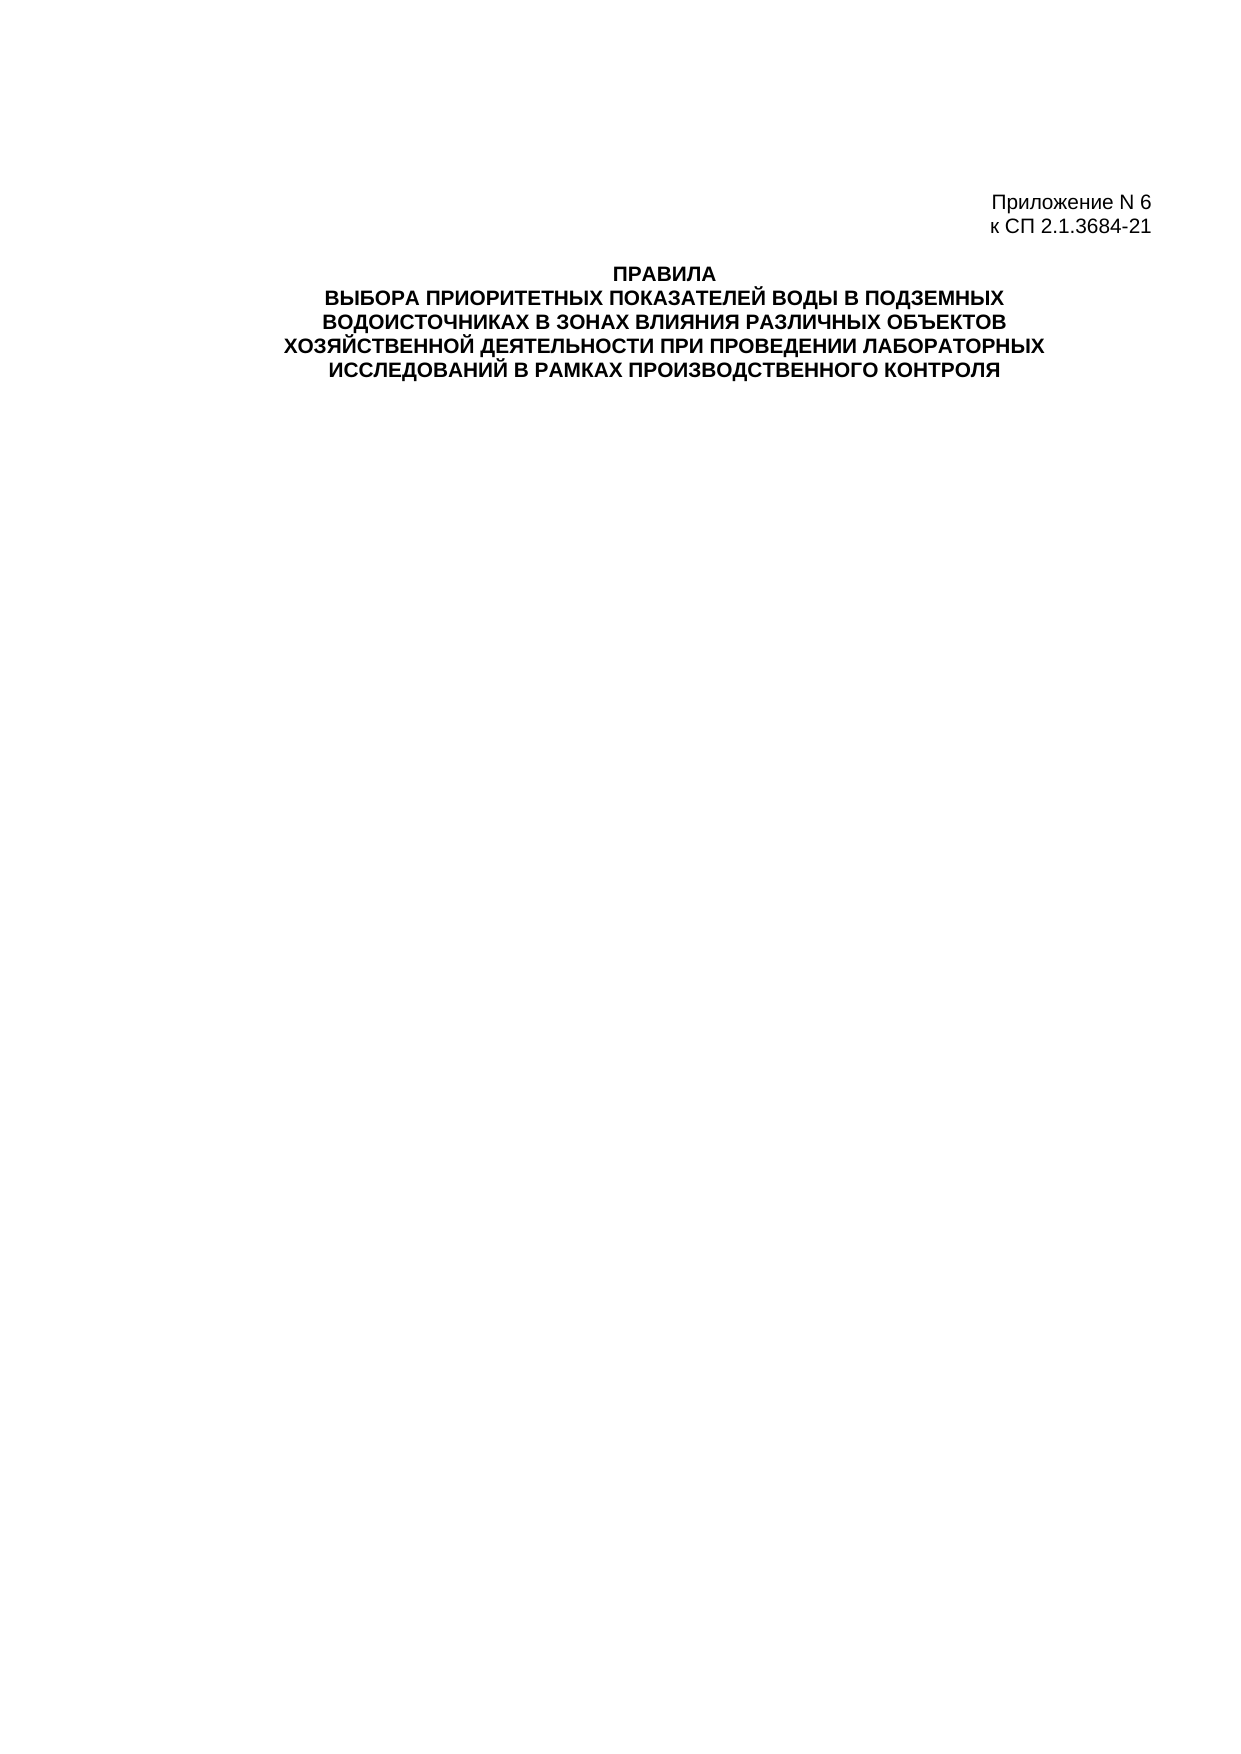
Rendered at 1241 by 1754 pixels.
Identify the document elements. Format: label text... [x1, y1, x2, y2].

title ВЫБОРА ПРИОРИТЕТНЫХ ПОКАЗАТЕЛЕЙ ВОДЫ В ПОДЗЕМНЫХ [177, 286, 1152, 310]
text к СП 2.1.3684-21 [177, 214, 1152, 238]
text Приложение N 6 [177, 190, 1152, 214]
title ИССЛЕДОВАНИЙ В РАМКАХ ПРОИЗВОДСТВЕННОГО КОНТРОЛЯ [177, 358, 1152, 382]
title ПРАВИЛА [177, 262, 1152, 286]
title ВОДОИСТОЧНИКАХ В ЗОНАХ ВЛИЯНИЯ РАЗЛИЧНЫХ ОБЪЕКТОВ [177, 310, 1152, 334]
title ХОЗЯЙСТВЕННОЙ ДЕЯТЕЛЬНОСТИ ПРИ ПРОВЕДЕНИИ ЛАБОРАТОРНЫХ [177, 334, 1152, 358]
